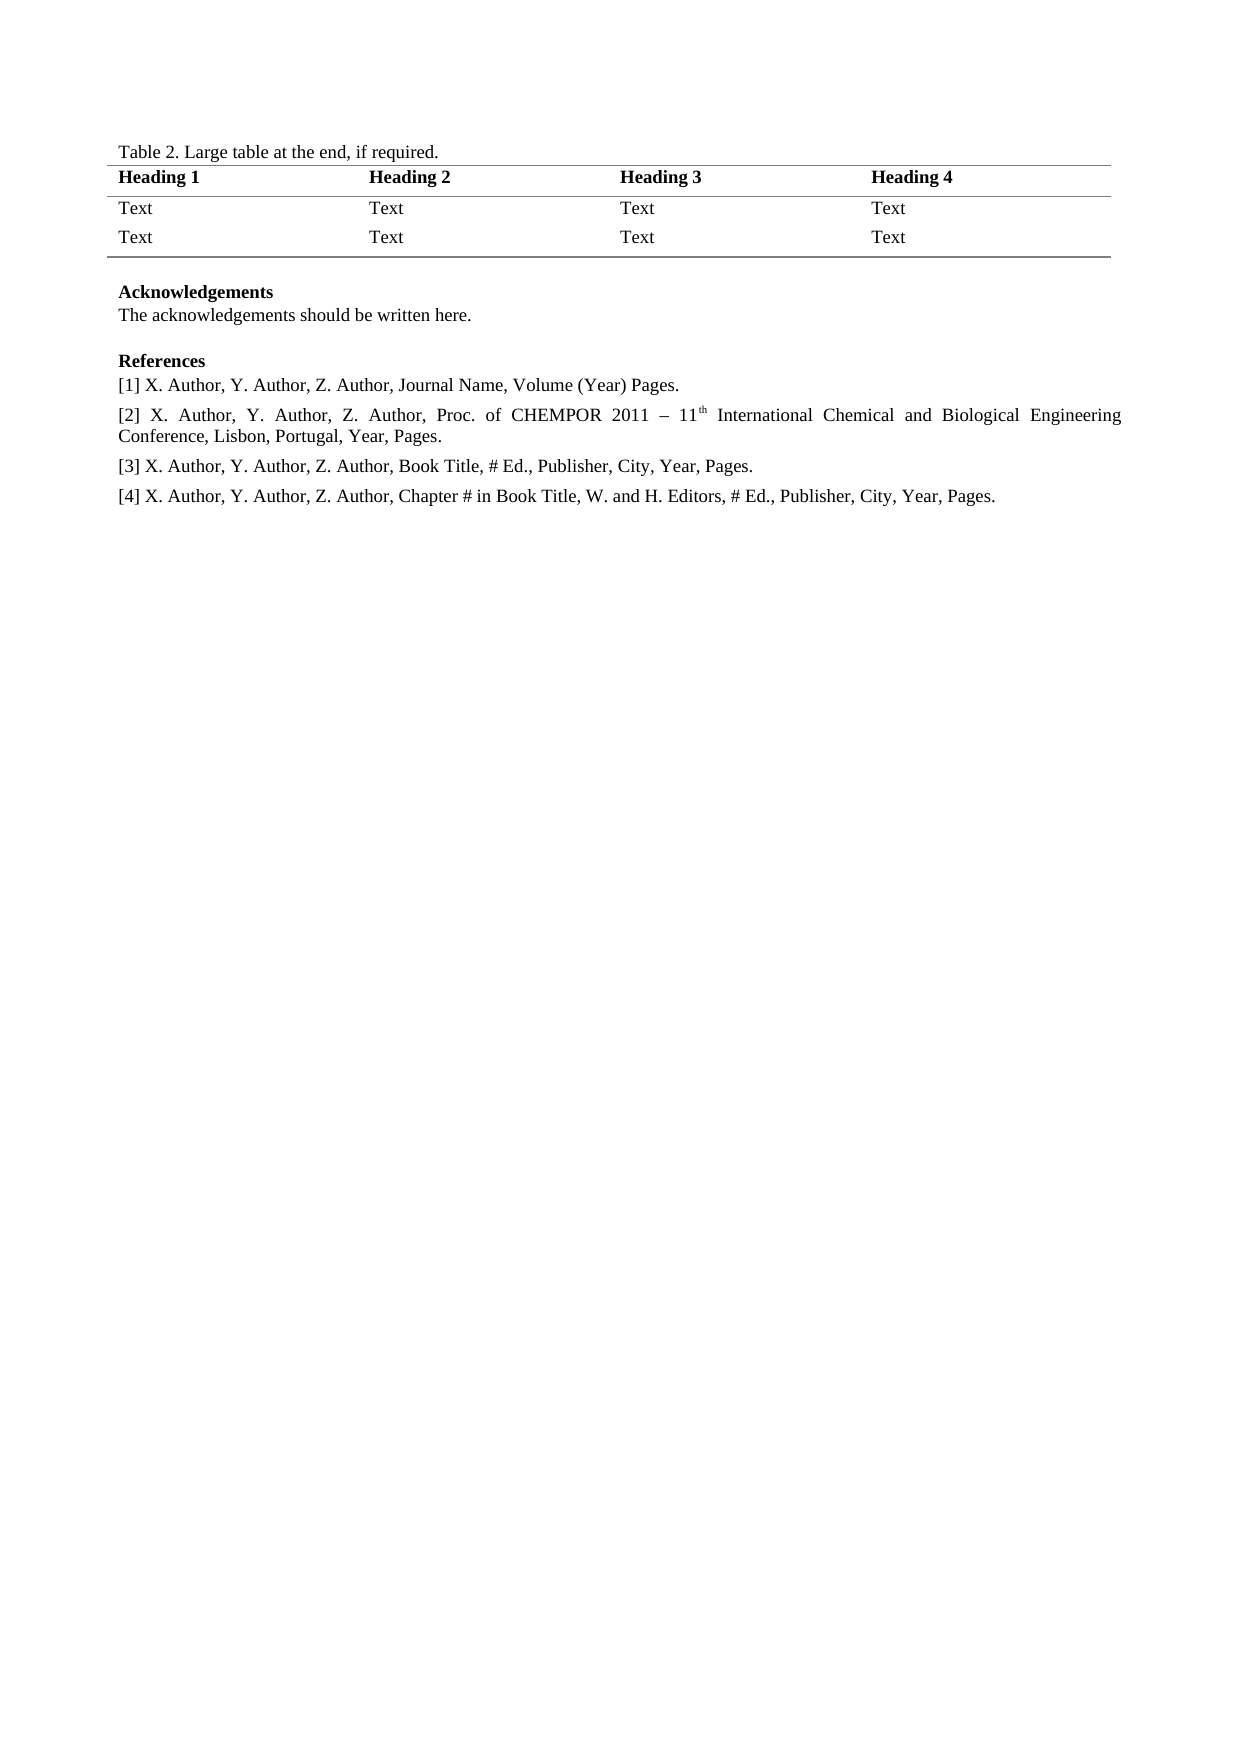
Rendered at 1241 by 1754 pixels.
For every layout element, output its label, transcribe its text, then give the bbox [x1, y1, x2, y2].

text [1] X. Author, Y. Author, Z. Author, Journal Name, Volume (Year) Pages. [118, 373, 1122, 395]
table_cell Text [860, 226, 1111, 256]
text [4] X. Author, Y. Author, Z. Author, Chapter # in Book Title, W. and H. Editors, # Ed., Publisher, City, Year, Pages. [118, 485, 1122, 506]
table_cell Text [358, 197, 609, 226]
table_cell Text [609, 226, 860, 256]
table_cell Text [609, 197, 860, 226]
text The acknowledgements should be written here. [118, 304, 1122, 325]
table_cell Text [107, 197, 358, 226]
table_header Heading 3 [609, 166, 860, 196]
text Table 2. Large table at the end, if required. [118, 141, 1122, 163]
table_header Heading 4 [860, 166, 1111, 196]
table_header Heading 1 [107, 166, 358, 196]
text References [118, 350, 1122, 372]
table_cell Text [107, 226, 358, 256]
text Acknowledgements [118, 281, 1122, 302]
table_header Heading 2 [358, 166, 609, 196]
table_cell Text [860, 197, 1111, 226]
text [2] X. Author, Y. Author, Z. Author, Proc. of CHEMPOR 2011 – 11th International Chemical and Biological Engineering Conference, Lisbon, Portugal, Year, Pages. [118, 403, 1122, 447]
table_cell Text [358, 226, 609, 256]
text [3] X. Author, Y. Author, Z. Author, Book Title, # Ed., Publisher, City, Year, Pages. [118, 455, 1122, 476]
